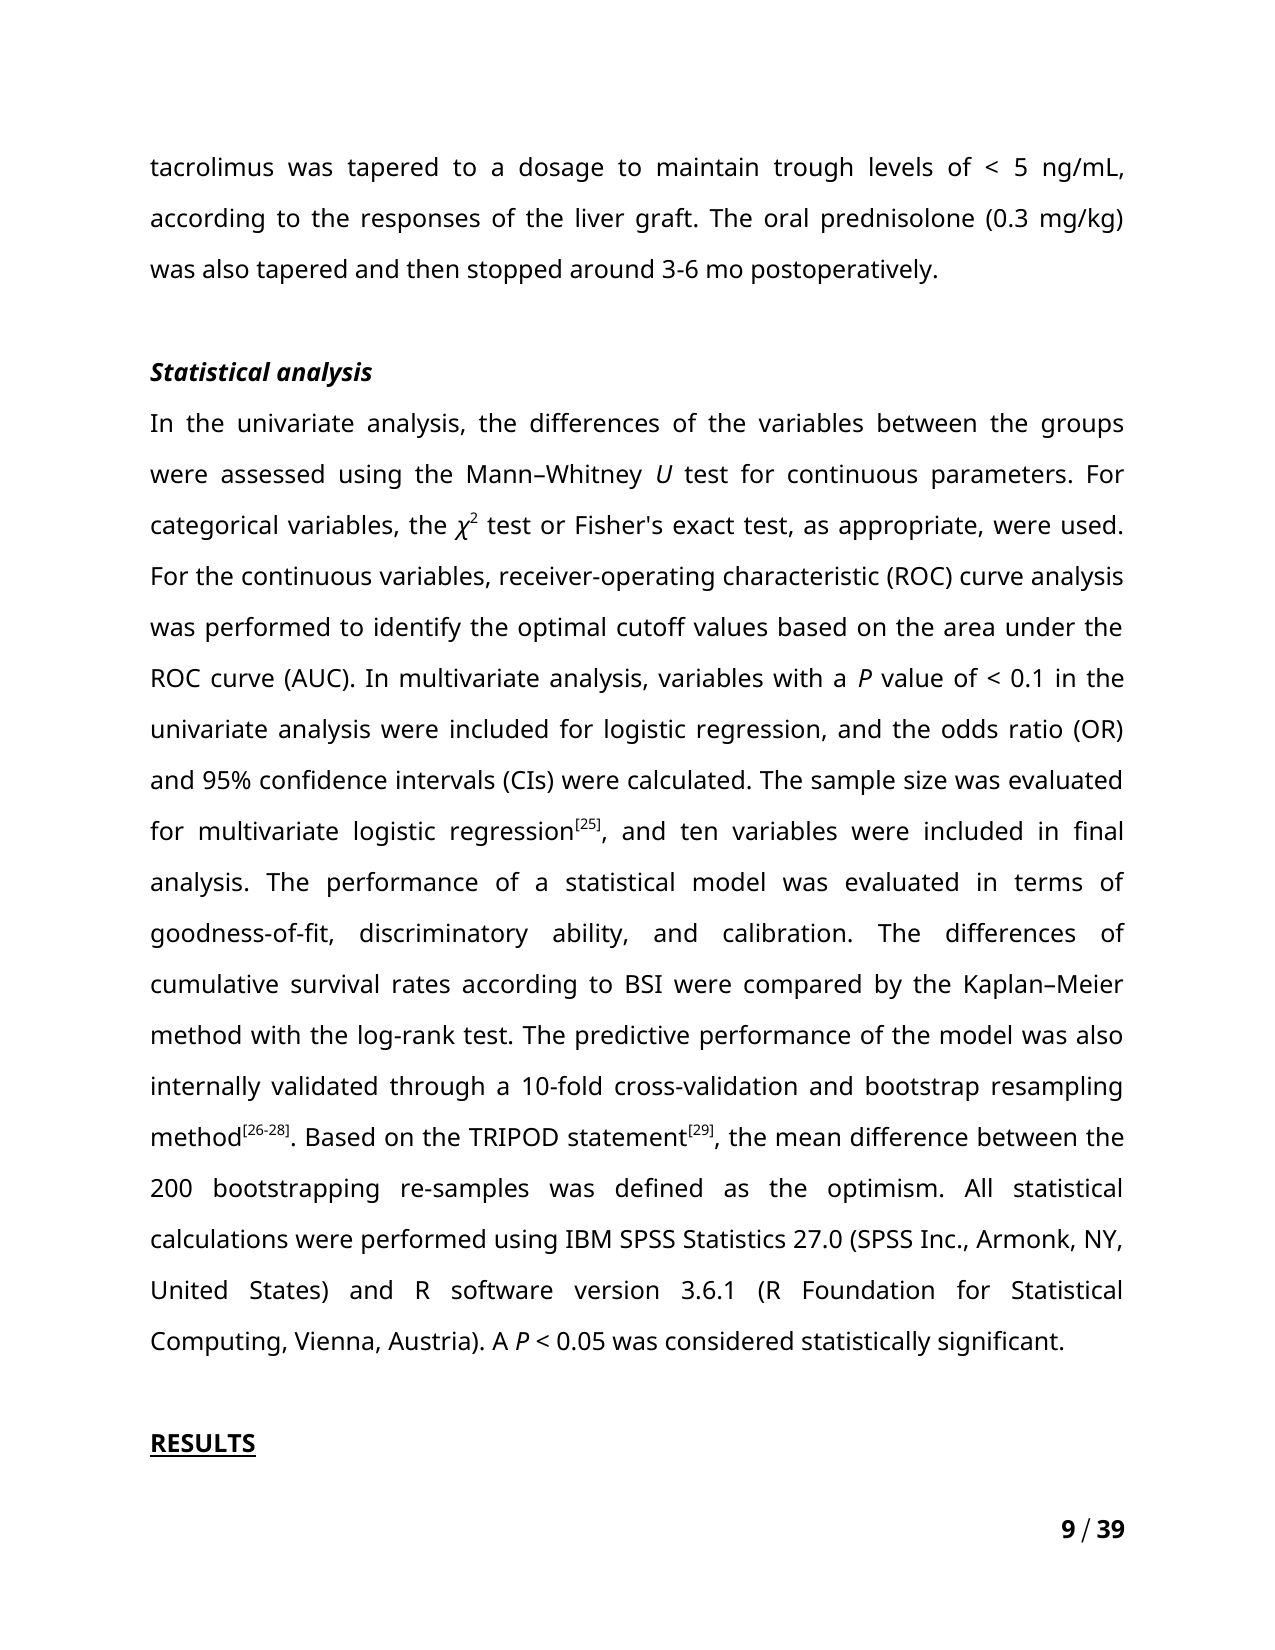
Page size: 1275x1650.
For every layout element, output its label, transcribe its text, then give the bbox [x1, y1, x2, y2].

text RESULTS [150, 1426, 1125, 1460]
text In the univariate analysis, the differences of the variables between the groups were assessed using the Mann–Whitney U test for continuous parameters. For categorical variables, the χ2 test or Fisher's exact test, as appropriate, were used. For the continuous variables, receiver-operating characteristic (ROC) curve analysis was performed to identify the optimal cutoff values based on the area under the ROC curve (AUC). In multivariate analysis, variables with a P value of < 0.1 in the univariate analysis were included for logistic regression, and the odds ratio (OR) and 95% confidence intervals (CIs) were calculated. The sample size was evaluated for multivariate logistic regression[25], and ten variables were included in final analysis. The performance of a statistical model was evaluated in terms of goodness-of-fit, discriminatory ability, and calibration. The differences of cumulative survival rates according to BSI were compared by the Kaplan–Meier method with the log-rank test. The predictive performance of the model was also internally validated through a 10-fold cross-validation and bootstrap resampling method[26-28]. Based on the TRIPOD statement[29], the mean difference between the 200 bootstrapping re-samples was defined as the optimism. All statistical calculations were performed using IBM SPSS Statistics 27.0 (SPSS Inc., Armonk, NY, United States) and R software version 3.6.1 (R Foundation for Statistical Computing, Vienna, Austria). A P < 0.05 was considered statistically significant. [150, 405, 1125, 1358]
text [150, 150, 1125, 286]
text Statistical analysis [150, 354, 1125, 388]
